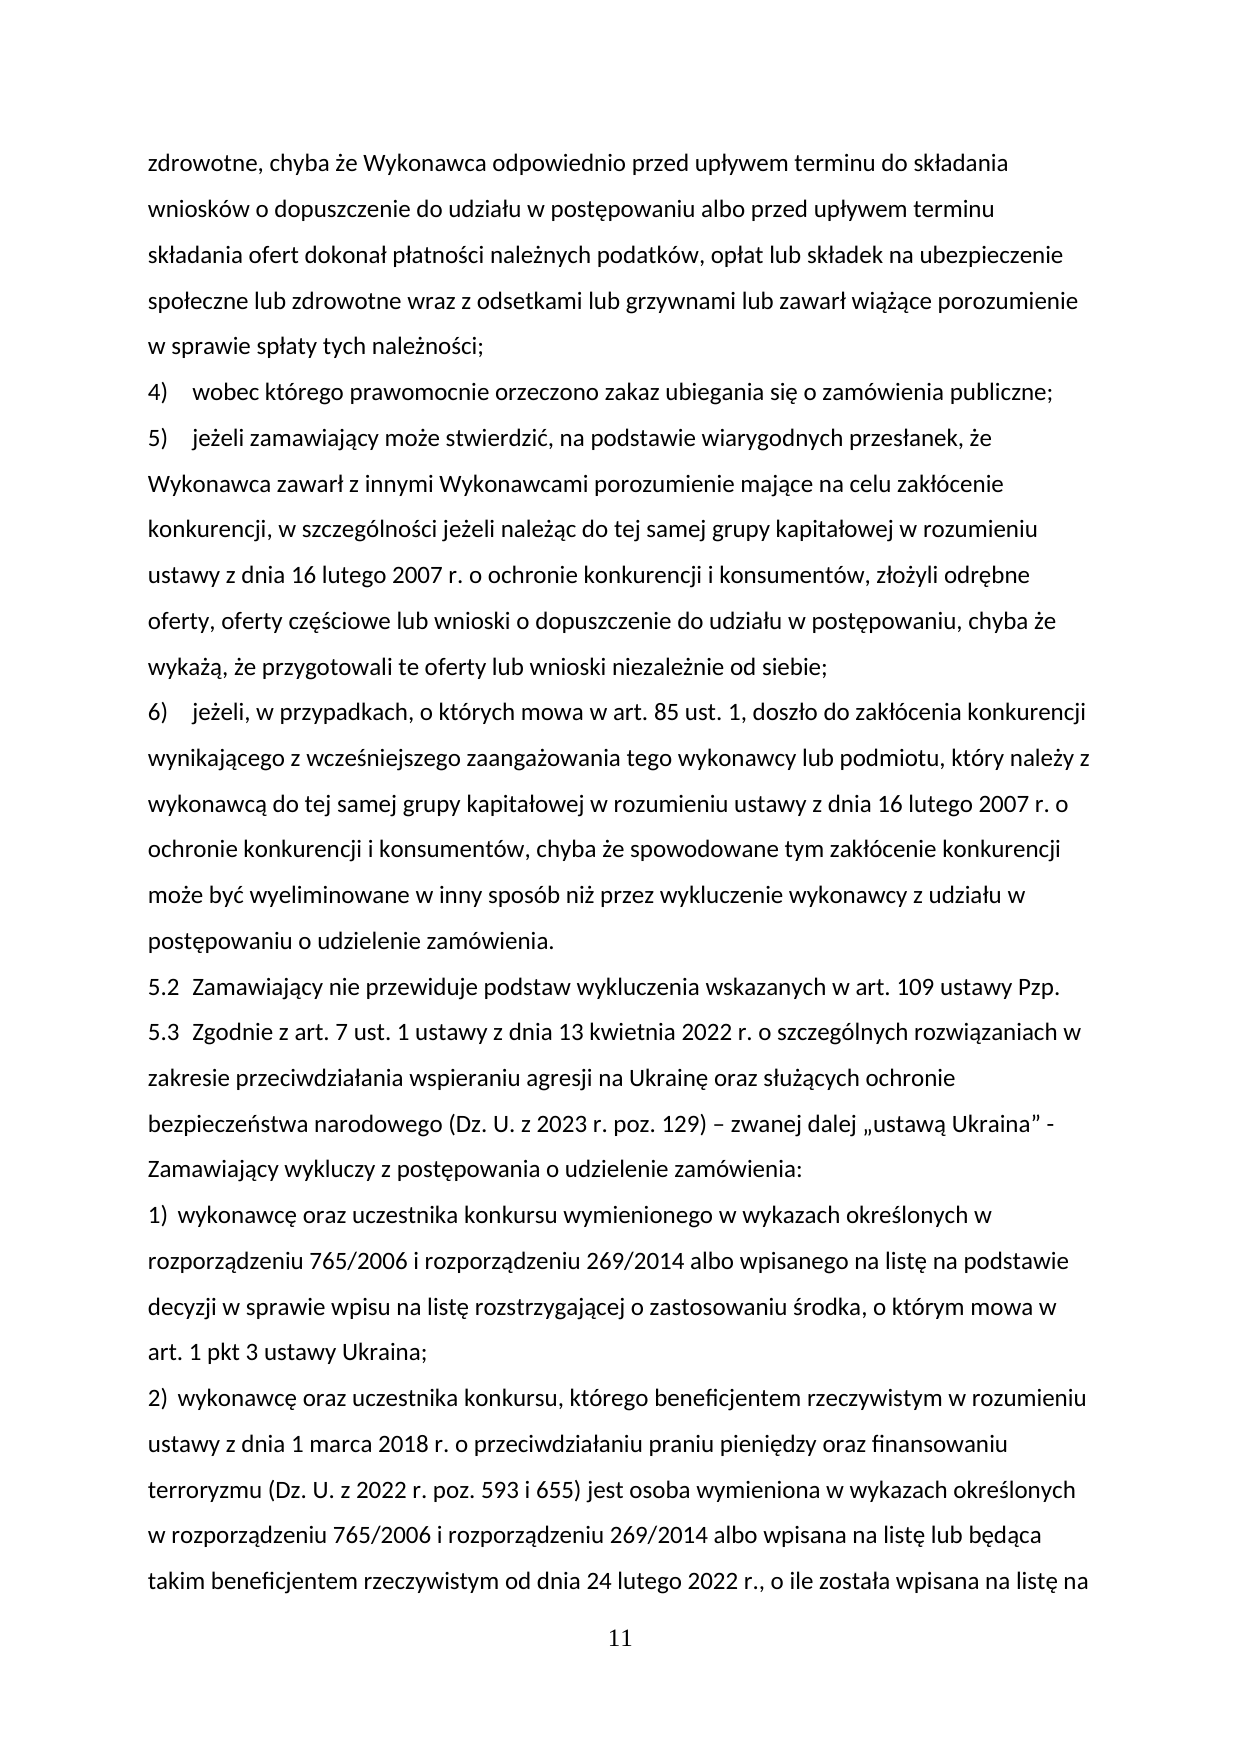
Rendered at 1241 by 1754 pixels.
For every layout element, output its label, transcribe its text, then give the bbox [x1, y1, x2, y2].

list Zamawiający nie przewiduje podstaw wykluczenia wskazanych w art. 109 ustawy Pzp. [148, 971, 1093, 1001]
list wobec którego prawomocnie orzeczono zakaz ubiegania się o zamówienia publiczne; [148, 376, 1093, 407]
list jeżeli zamawiający może stwierdzić, na podstawie wiarygodnych przesłanek, że Wykonawca zawarł z innymi Wykonawcami porozumienie mające na celu zakłócenie konkurencji, w szczególności jeżeli należąc do tej samej grupy kapitałowej w rozumieniu ustawy z dnia 16 lutego 2007 r. o ochronie konkurencji i konsumentów, złożyli odrębne oferty, oferty częściowe lub wnioski o dopuszczenie do udziału w postępowaniu, chyba że wykażą, że przygotowali te oferty lub wnioski niezależnie od siebie; [148, 422, 1093, 681]
list jeżeli, w przypadkach, o których mowa w art. 85 ust. 1, doszło do zakłócenia konkurencji wynikającego z wcześniejszego zaangażowania tego wykonawcy lub podmiotu, który należy z wykonawcą do tej samej grupy kapitałowej w rozumieniu ustawy z dnia 16 lutego 2007 r. o ochronie konkurencji i konsumentów, chyba że spowodowane tym zakłócenie konkurencji może być wyeliminowane w inny sposób niż przez wykluczenie wykonawcy z udziału w postępowaniu o udzielenie zamówienia. [148, 696, 1093, 956]
list Zgodnie z art. 7 ust. 1 ustawy z dnia 13 kwietnia 2022 r. o szczególnych rozwiązaniach w zakresie przeciwdziałania wspieraniu agresji na Ukrainę oraz służących ochronie bezpieczeństwa narodowego (Dz. U. z 2023 r. poz. 129) – zwanej dalej „ustawą Ukraina” -Zamawiający wykluczy z postępowania o udzielenie zamówienia: [148, 1016, 1093, 1184]
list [148, 1382, 1093, 1596]
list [148, 148, 1093, 361]
list wykonawcę oraz uczestnika konkursu wymienionego w wykazach określonych w rozporządzeniu 765/2006 i rozporządzeniu 269/2014 albo wpisanego na listę na podstawie decyzji w sprawie wpisu na listę rozstrzygającej o zastosowaniu środka, o którym mowa w art. 1 pkt 3 ustawy Ukraina; [148, 1199, 1093, 1367]
